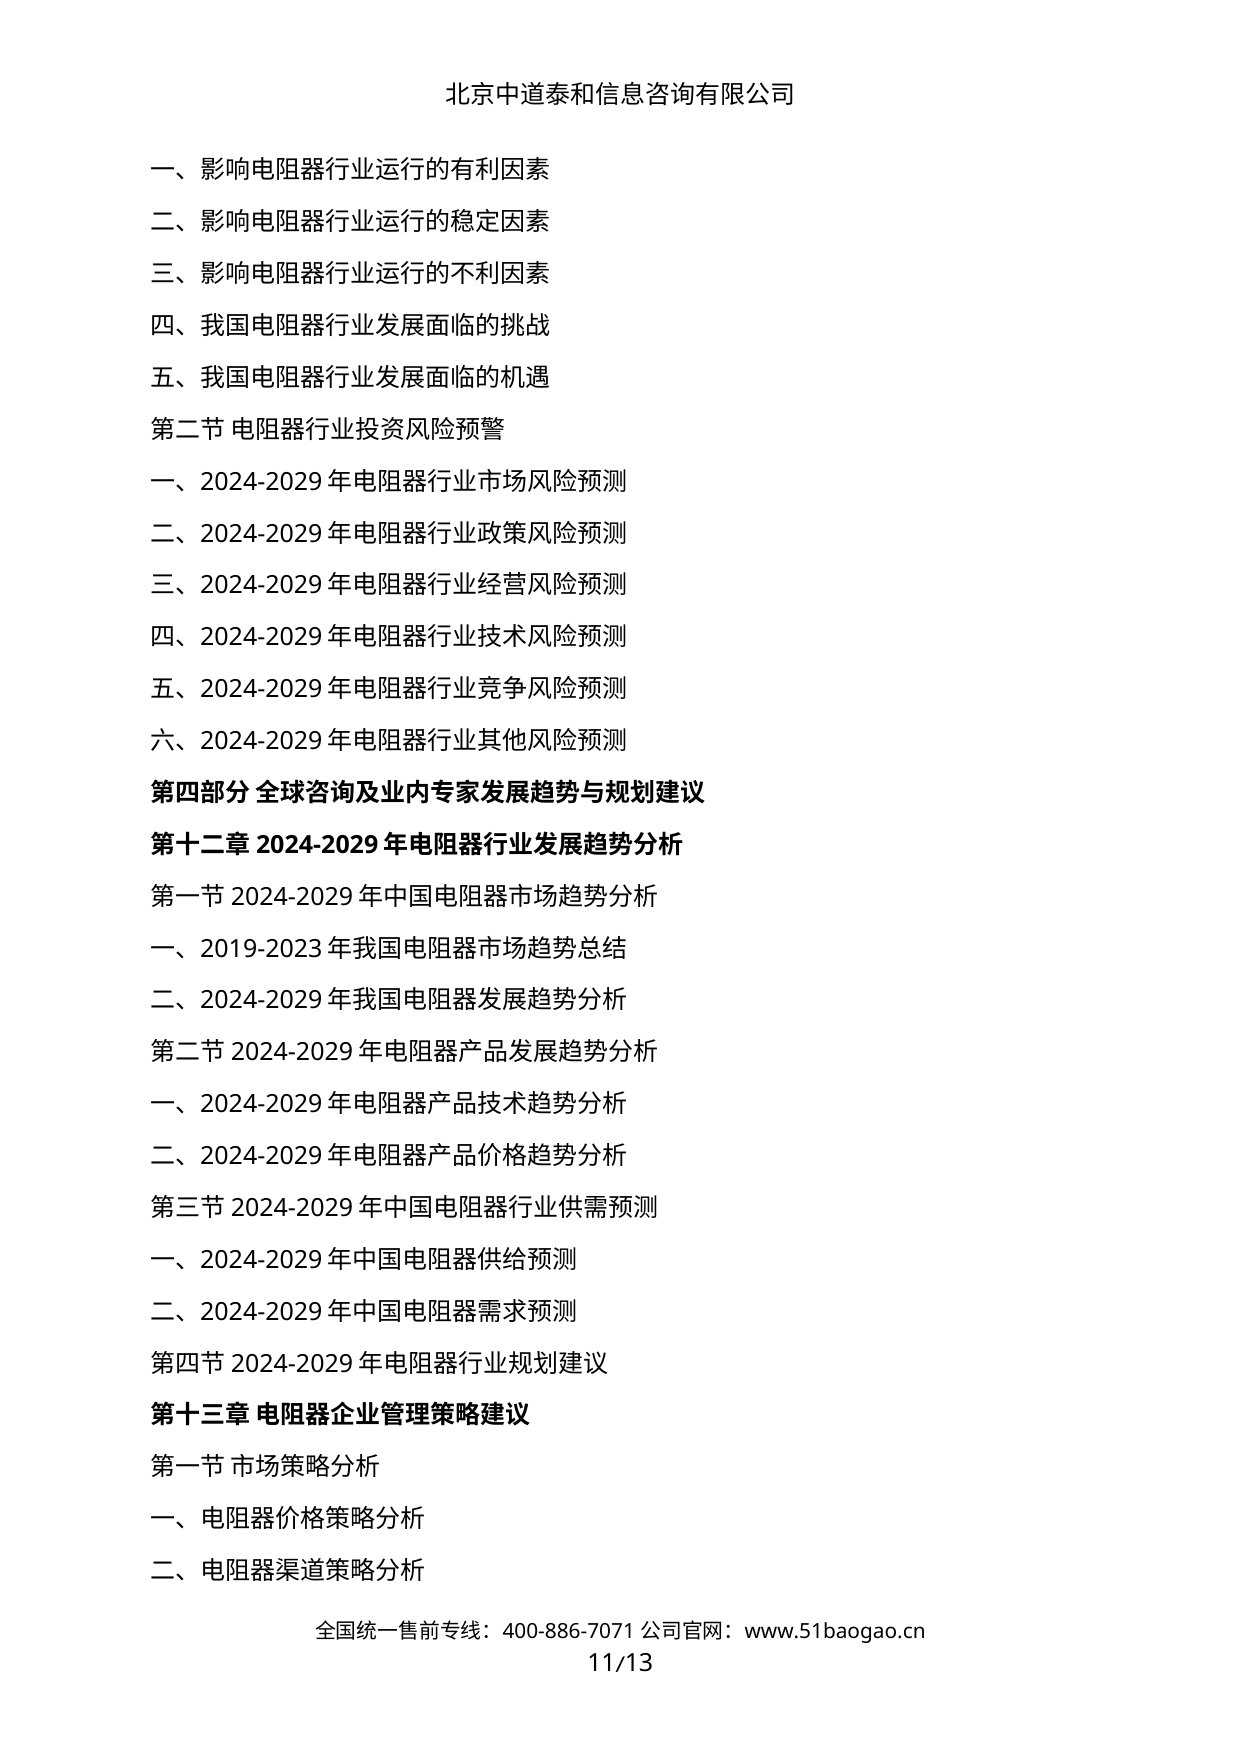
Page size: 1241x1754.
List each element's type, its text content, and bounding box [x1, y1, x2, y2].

text 三、2024-2029年电阻器行业经营风险预测 [150, 565, 1090, 601]
text 第三节 2024-2029年中国电阻器行业供需预测 [150, 1187, 1090, 1224]
text 二、电阻器渠道策略分析 [150, 1551, 1090, 1587]
text 一、影响电阻器行业运行的有利因素 [150, 150, 1090, 186]
text 二、2024-2029年电阻器产品价格趋势分析 [150, 1136, 1090, 1172]
text 二、影响电阻器行业运行的稳定因素 [150, 202, 1090, 238]
text 第一节 2024-2029年中国电阻器市场趋势分析 [150, 876, 1090, 912]
text 一、电阻器价格策略分析 [150, 1499, 1090, 1535]
text 二、2024-2029年我国电阻器发展趋势分析 [150, 980, 1090, 1016]
text 一、2024-2029年电阻器产品技术趋势分析 [150, 1084, 1090, 1120]
text 二、2024-2029年中国电阻器需求预测 [150, 1291, 1090, 1327]
text 二、2024-2029年电阻器行业政策风险预测 [150, 513, 1090, 549]
text 第十三章 电阻器企业管理策略建议 [150, 1395, 1090, 1431]
text 五、我国电阻器行业发展面临的机遇 [150, 357, 1090, 394]
text 第四节 2024-2029年电阻器行业规划建议 [150, 1343, 1090, 1379]
text 四、2024-2029年电阻器行业技术风险预测 [150, 617, 1090, 653]
text 第二节 2024-2029年电阻器产品发展趋势分析 [150, 1032, 1090, 1068]
text 四、我国电阻器行业发展面临的挑战 [150, 306, 1090, 342]
text 第四部分 全球咨询及业内专家发展趋势与规划建议 [150, 772, 1090, 809]
text 三、影响电阻器行业运行的不利因素 [150, 254, 1090, 290]
text 六、2024-2029年电阻器行业其他风险预测 [150, 721, 1090, 757]
text 五、2024-2029年电阻器行业竞争风险预测 [150, 669, 1090, 705]
text 第二节 电阻器行业投资风险预警 [150, 409, 1090, 446]
text 第十二章 2024-2029年电阻器行业发展趋势分析 [150, 824, 1090, 861]
text 一、2024-2029年电阻器行业市场风险预测 [150, 461, 1090, 497]
text 一、2019-2023年我国电阻器市场趋势总结 [150, 928, 1090, 964]
text 第一节 市场策略分析 [150, 1447, 1090, 1483]
text 一、2024-2029年中国电阻器供给预测 [150, 1239, 1090, 1276]
